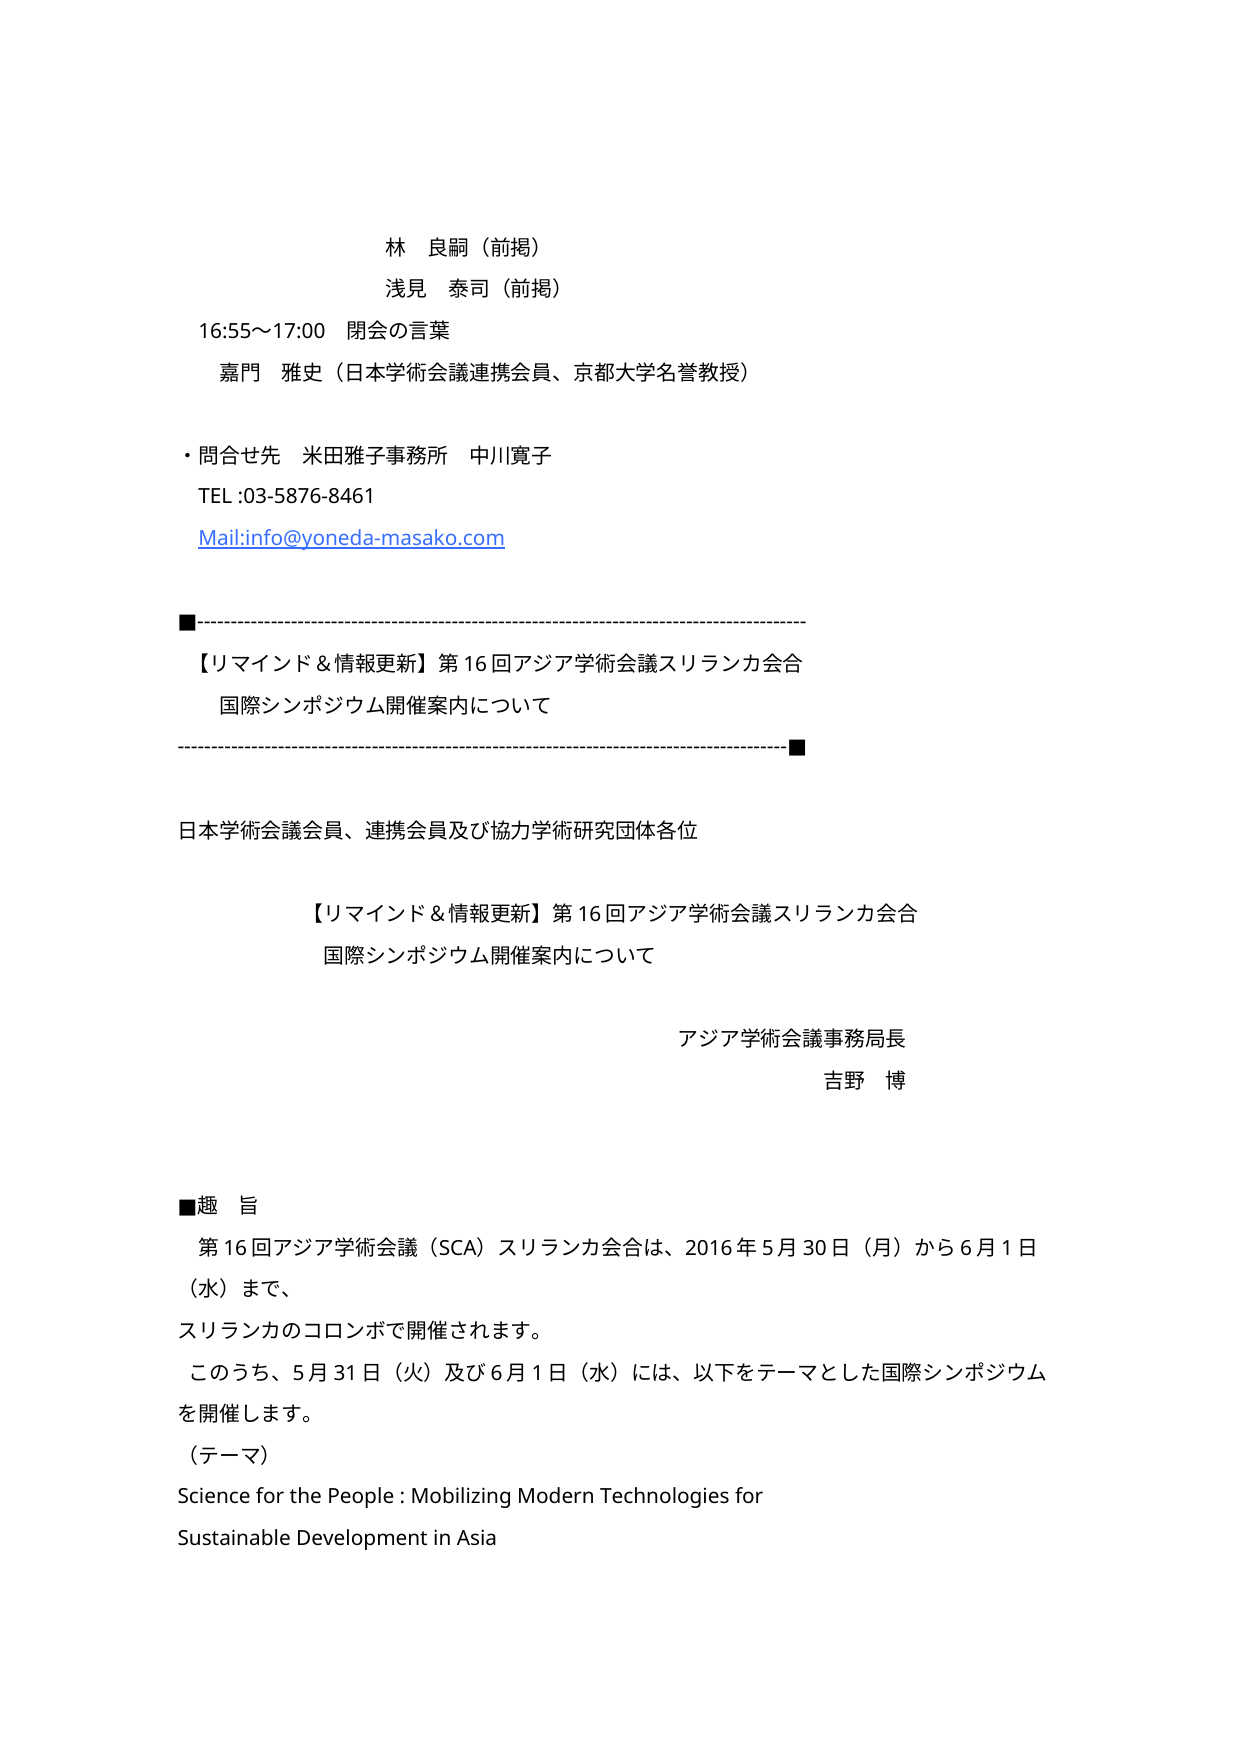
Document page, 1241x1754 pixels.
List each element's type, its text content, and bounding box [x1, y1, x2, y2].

text 第16回アジア学術会議（SCA）スリランカ会合は、2016年5月30日（月）から6月1日（水）まで、 [177, 1225, 1063, 1308]
text （テーマ） [177, 1433, 1063, 1475]
text 嘉門 雅史（日本学術会議連携会員、京都大学名誉教授） [177, 350, 1063, 392]
text Science for the People : Mobilizing Modern Technologies for [177, 1475, 1063, 1517]
text ・問合せ先 米田雅子事務所 中川寛子 [177, 433, 1063, 475]
text 16:55～17:00 閉会の言葉 [177, 308, 1063, 350]
text 国際シンポジウム開催案内について [177, 933, 1063, 975]
text 浅見 泰司（前掲） [177, 267, 1063, 308]
text このうち、5月31日（火）及び6月1日（水）には、以下をテーマとした国際シンポジウムを開催します。 [177, 1350, 1063, 1433]
text 【リマインド＆情報更新】第16回アジア学術会議スリランカ会合 [177, 642, 1063, 683]
text スリランカのコロンボで開催されます。 [177, 1308, 1063, 1350]
text 日本学術会議会員、連携会員及び協力学術研究団体各位 [177, 808, 1063, 850]
text ■趣 旨 [177, 1183, 1063, 1225]
text Mail:info@yoneda-masako.com [177, 517, 1063, 558]
text -------------------------------------------------------------------------------------------■ [177, 725, 1063, 767]
text ■------------------------------------------------------------------------------------------- [177, 600, 1063, 642]
text アジア学術会議事務局長 [177, 1017, 1063, 1058]
text 吉野 博 [177, 1058, 1063, 1100]
text TEL :03-5876-8461 [177, 475, 1063, 517]
text 林 良嗣（前掲） [177, 225, 1063, 267]
text 【リマインド＆情報更新】第16回アジア学術会議スリランカ会合 [177, 892, 1063, 933]
text 国際シンポジウム開催案内について [177, 683, 1063, 725]
text Sustainable Development in Asia [177, 1517, 1063, 1558]
